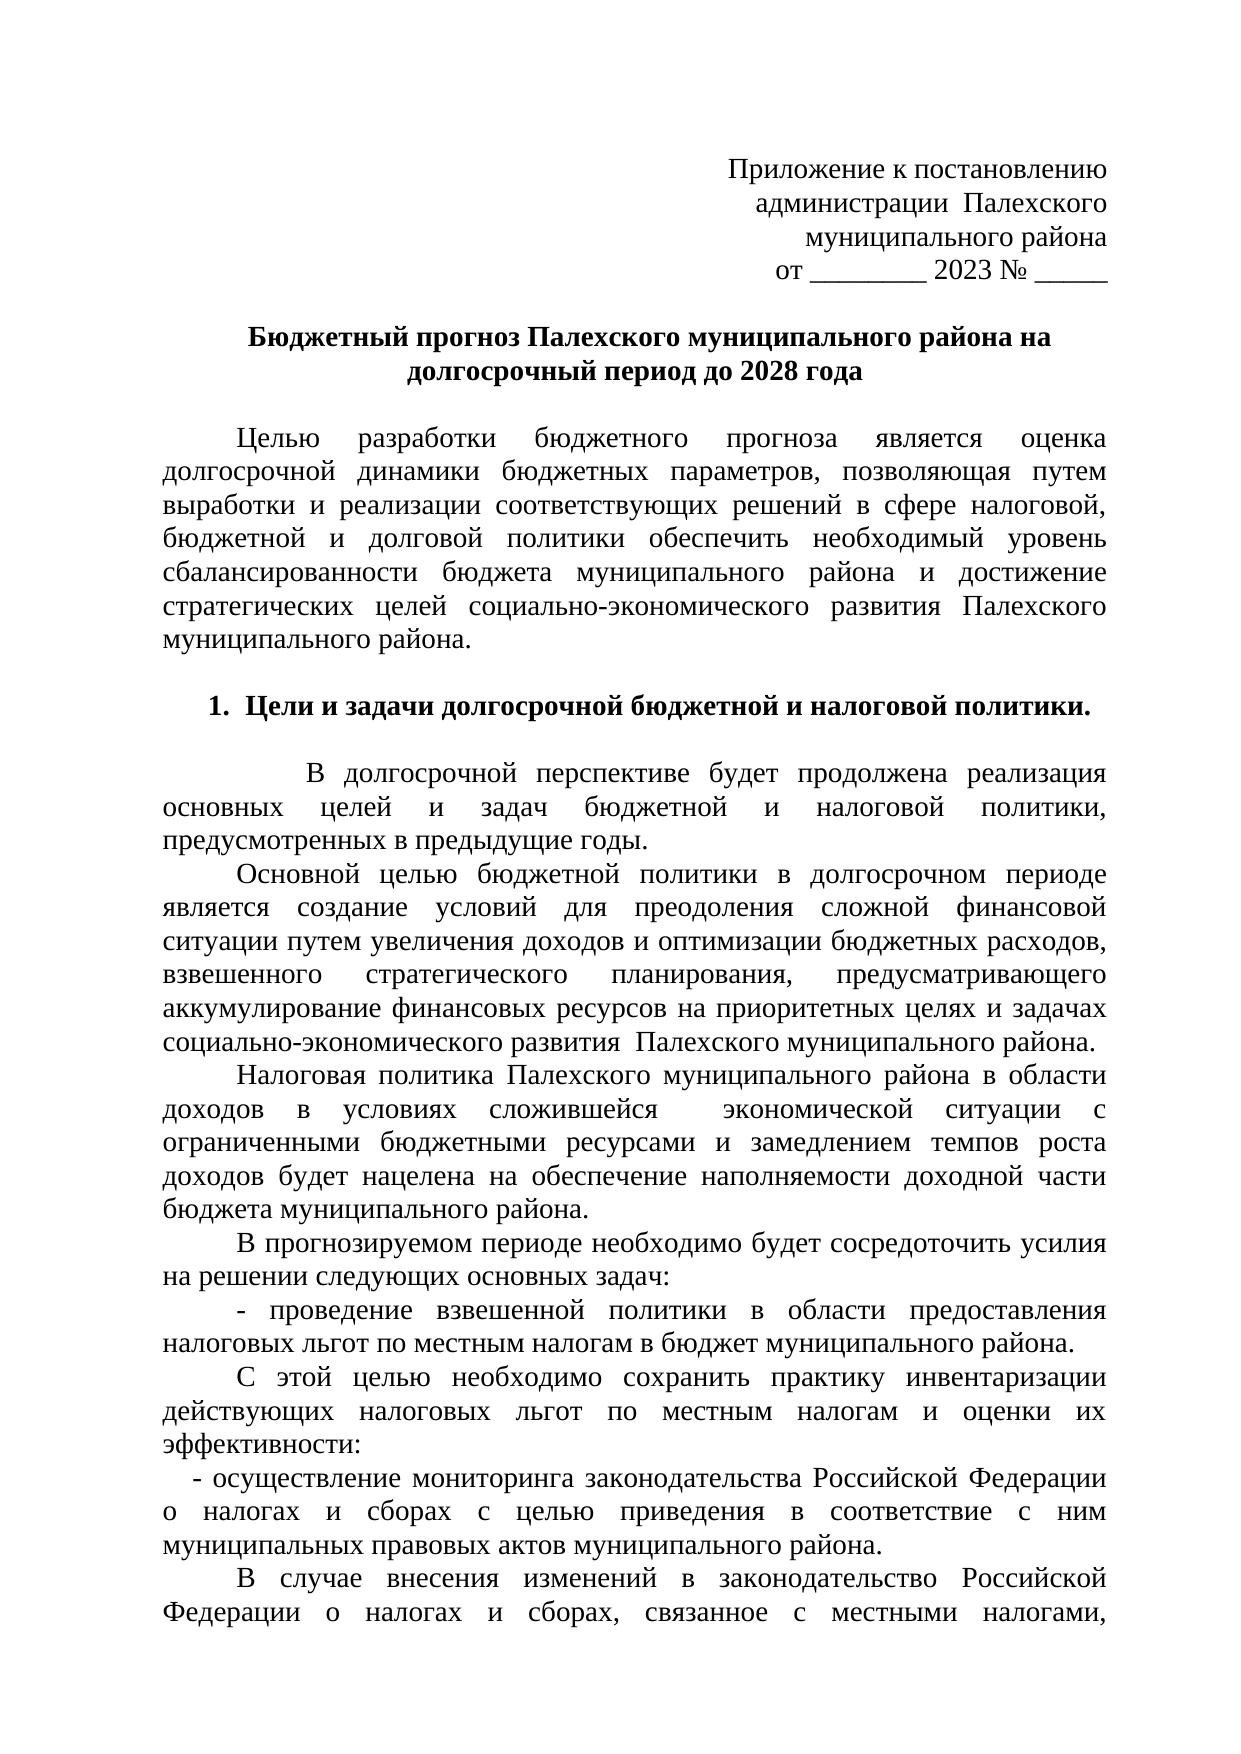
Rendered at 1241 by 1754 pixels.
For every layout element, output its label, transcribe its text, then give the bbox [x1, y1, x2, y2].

text муниципального района [162, 219, 1107, 252]
text Целью разработки бюджетного прогноза является оценка долгосрочной динамики бюджетных параметров, позволяющая путем выработки и реализации соответствующих решений в сфере налоговой, бюджетной и долговой политики обеспечить необходимый уровень сбалансированности бюджета муниципального района и достижение стратегических целей социально-экономического развития Палехского муниципального района. [162, 420, 1107, 655]
text - осуществление мониторинга законодательства Российской Федерации о налогах и сборах с целью приведения в соответствие с ним муниципальных правовых актов муниципального района. [162, 1460, 1107, 1560]
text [162, 1560, 1107, 1627]
text Бюджетный прогноз Палехского муниципального района на долгосрочный период до 2028 года [162, 319, 1107, 386]
list Цели и задачи долгосрочной бюджетной и налоговой политики. [192, 688, 1107, 722]
text В прогнозируемом периоде необходимо будет сосредоточить усилия на решении следующих основных задач: [162, 1225, 1107, 1292]
text - проведение взвешенной политики в области предоставления налоговых льгот по местным налогам в бюджет муниципального района. [162, 1292, 1107, 1359]
text Налоговая политика Палехского муниципального района в области доходов в условиях сложившейся экономической ситуации с ограниченными бюджетными ресурсами и замедлением темпов роста доходов будет нацелена на обеспечение наполняемости доходной части бюджета муниципального района. [162, 1057, 1107, 1225]
text администрации Палехского [162, 185, 1107, 219]
text от ________ 2023 № _____ [162, 252, 1107, 286]
text Основной целью бюджетной политики в долгосрочном периоде является создание условий для преодоления сложной финансовой ситуации путем увеличения доходов и оптимизации бюджетных расходов, взвешенного стратегического планирования, предусматривающего аккумулирование финансовых ресурсов на приоритетных целях и задачах социально-экономического развития Палехского муниципального района. [162, 856, 1107, 1057]
text Приложение к постановлению [162, 152, 1107, 185]
text С этой целью необходимо сохранить практику инвентаризации действующих налоговых льгот по местным налогам и оценки их эффективности: [162, 1359, 1107, 1460]
text В долгосрочной перспективе будет продолжена реализация основных целей и задач бюджетной и налоговой политики, предусмотренных в предыдущие годы. [162, 755, 1107, 856]
